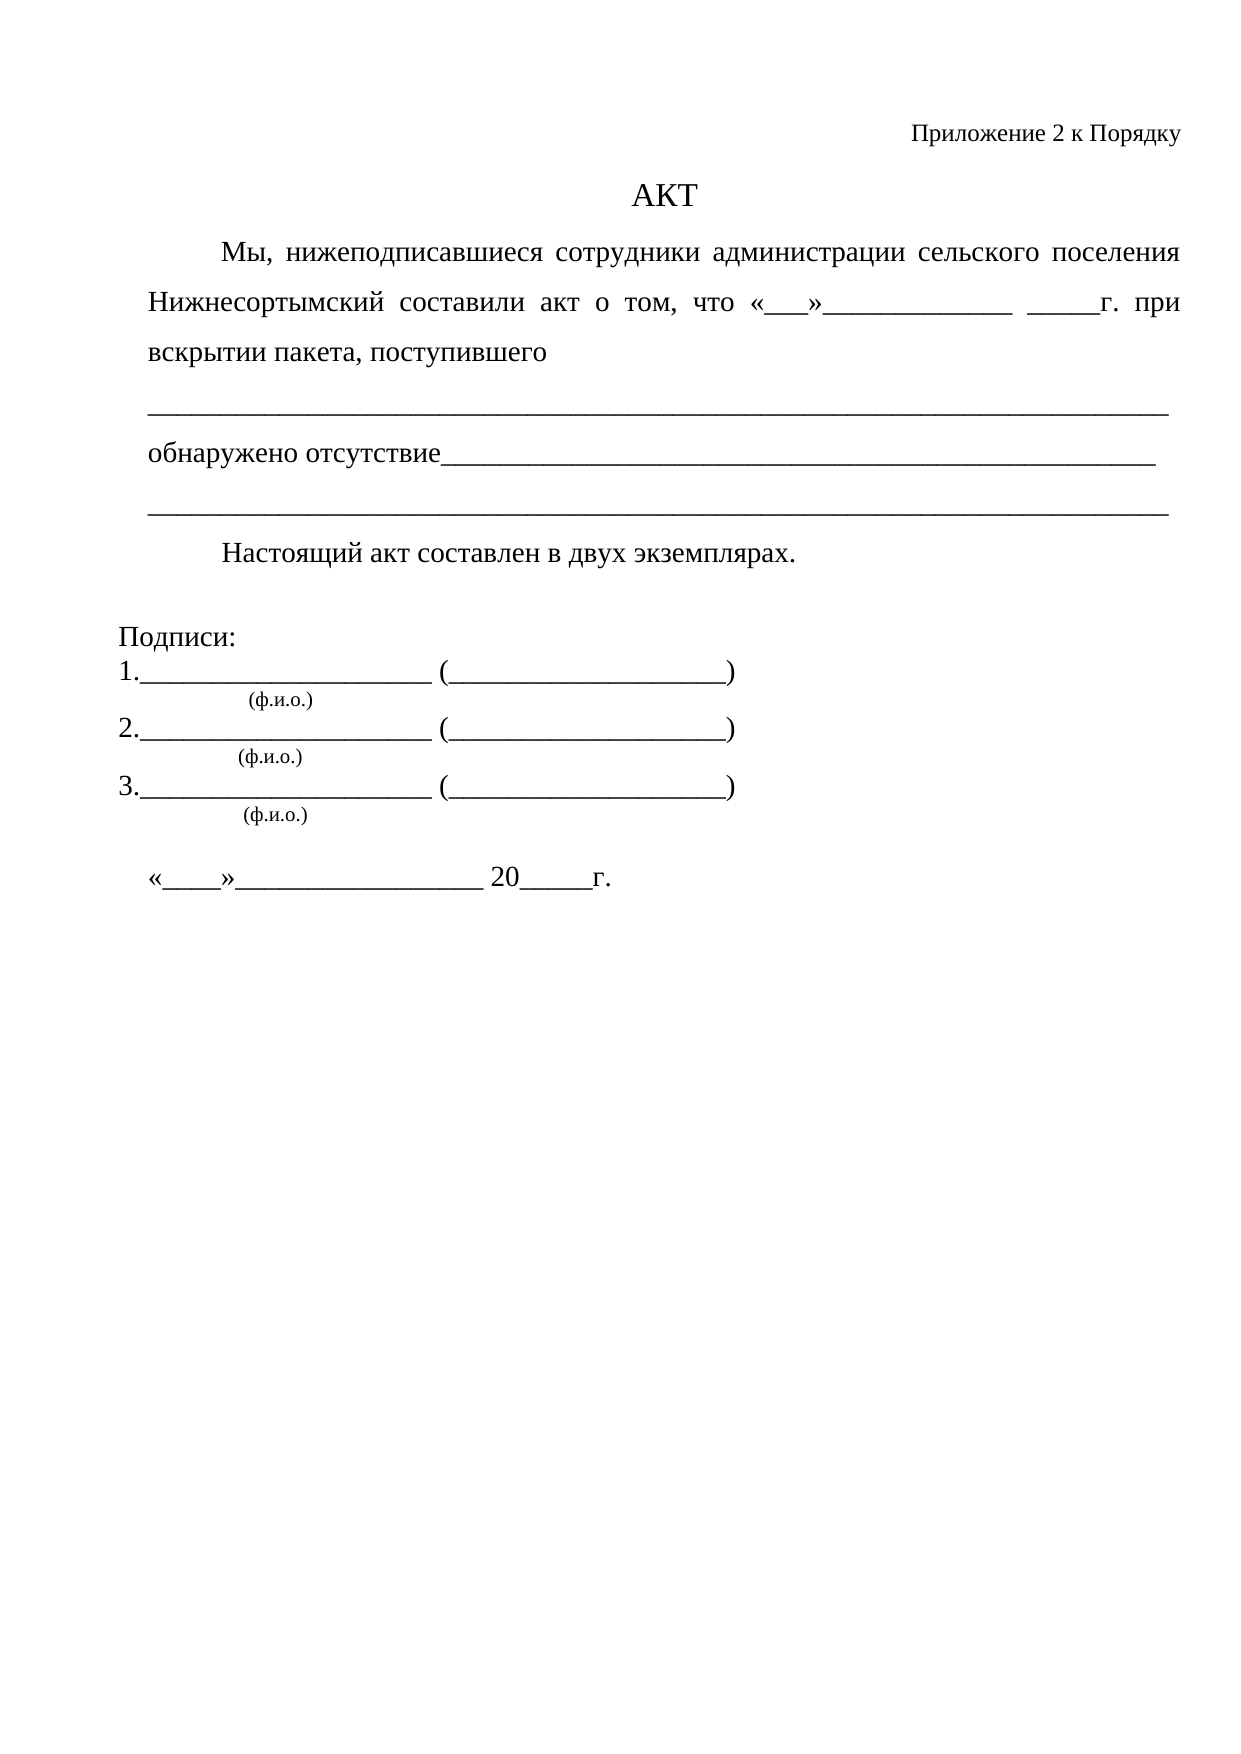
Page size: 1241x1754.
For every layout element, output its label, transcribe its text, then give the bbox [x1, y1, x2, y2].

text (ф.и.о.) [118, 744, 1181, 768]
text 1.____________________ (___________________) [118, 653, 1181, 687]
text 2.____________________ (___________________) [118, 711, 1181, 744]
text «____»_________________ 20_____г. [148, 859, 1181, 893]
text Приложение 2 к Порядку [634, 118, 1181, 147]
text АКТ [148, 176, 1181, 214]
text ______________________________________________________________________ [148, 485, 1181, 519]
text 3.____________________ (___________________) [118, 768, 1181, 802]
text Подписи: [118, 619, 1181, 653]
text (ф.и.о.) [118, 802, 1181, 826]
text Мы, нижеподписавшиеся сотрудники администрации сельского поселения Нижнесортымский составили акт о том, что «___»_____________ _____г. при вскрытии пакета, поступившего [148, 234, 1181, 368]
text ______________________________________________________________________ [148, 385, 1181, 418]
text обнаружено отсутствие_________________________________________________ [148, 435, 1181, 468]
text Настоящий акт составлен в двух экземплярах. [148, 536, 1181, 569]
text (ф.и.о.) [118, 687, 1181, 711]
